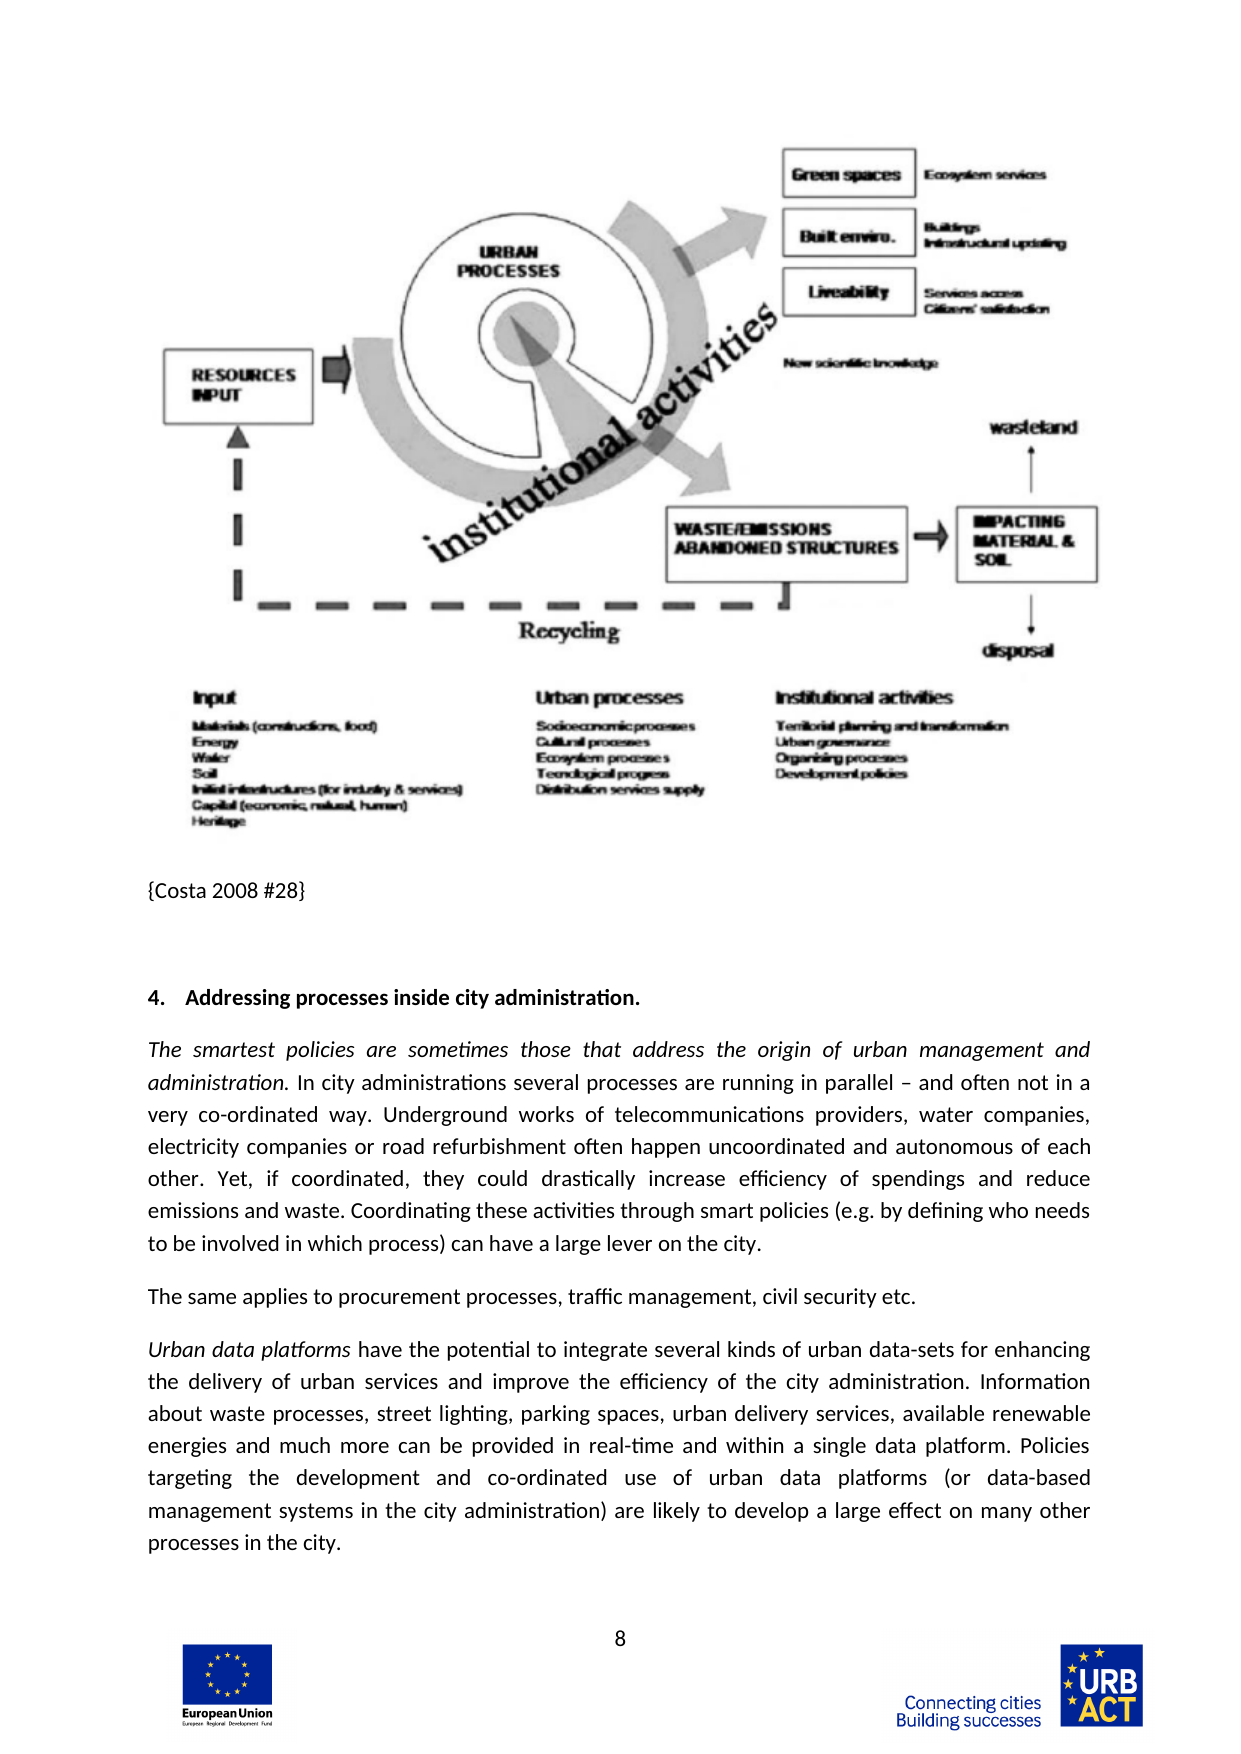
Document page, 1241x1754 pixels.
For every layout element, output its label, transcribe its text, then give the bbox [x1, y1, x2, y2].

picture [147, 130, 1119, 852]
list Addressing processes inside city administration. [148, 983, 1092, 1011]
text The smartest policies are sometimes those that address the origin of urban management and administration. In city administrations several processes are running in parallel – and often not in a very co-ordinated way. Underground works of telecommunications providers, water companies, electricity companies or road refurbishment often happen uncoordinated and autonomous of each other. Yet, if coordinated, they could drastically increase efficiency of spendings and reduce emissions and waste. Coordinating these activities through smart policies (e.g. by defining who needs to be involved in which process) can have a large lever on the city. [148, 1036, 1092, 1257]
text The same applies to procurement processes, traffic management, civil security etc. [148, 1282, 1092, 1310]
text Urban data platforms have the potential to integrate several kinds of urban data-sets for enhancing the delivery of urban services and improve the efficiency of the city administration. Information about waste processes, street lighting, parking spaces, urban delivery services, available renewable energies and much more can be provided in real-time and within a single data platform. Policies targeting the development and co-ordinated use of urban data platforms (or data-based management systems in the city administration) are likely to develop a large effect on many other processes in the city. [148, 1335, 1092, 1556]
text {Costa 2008 #28} [148, 877, 1092, 904]
picture [166, 1628, 297, 1742]
picture [880, 1628, 1155, 1743]
